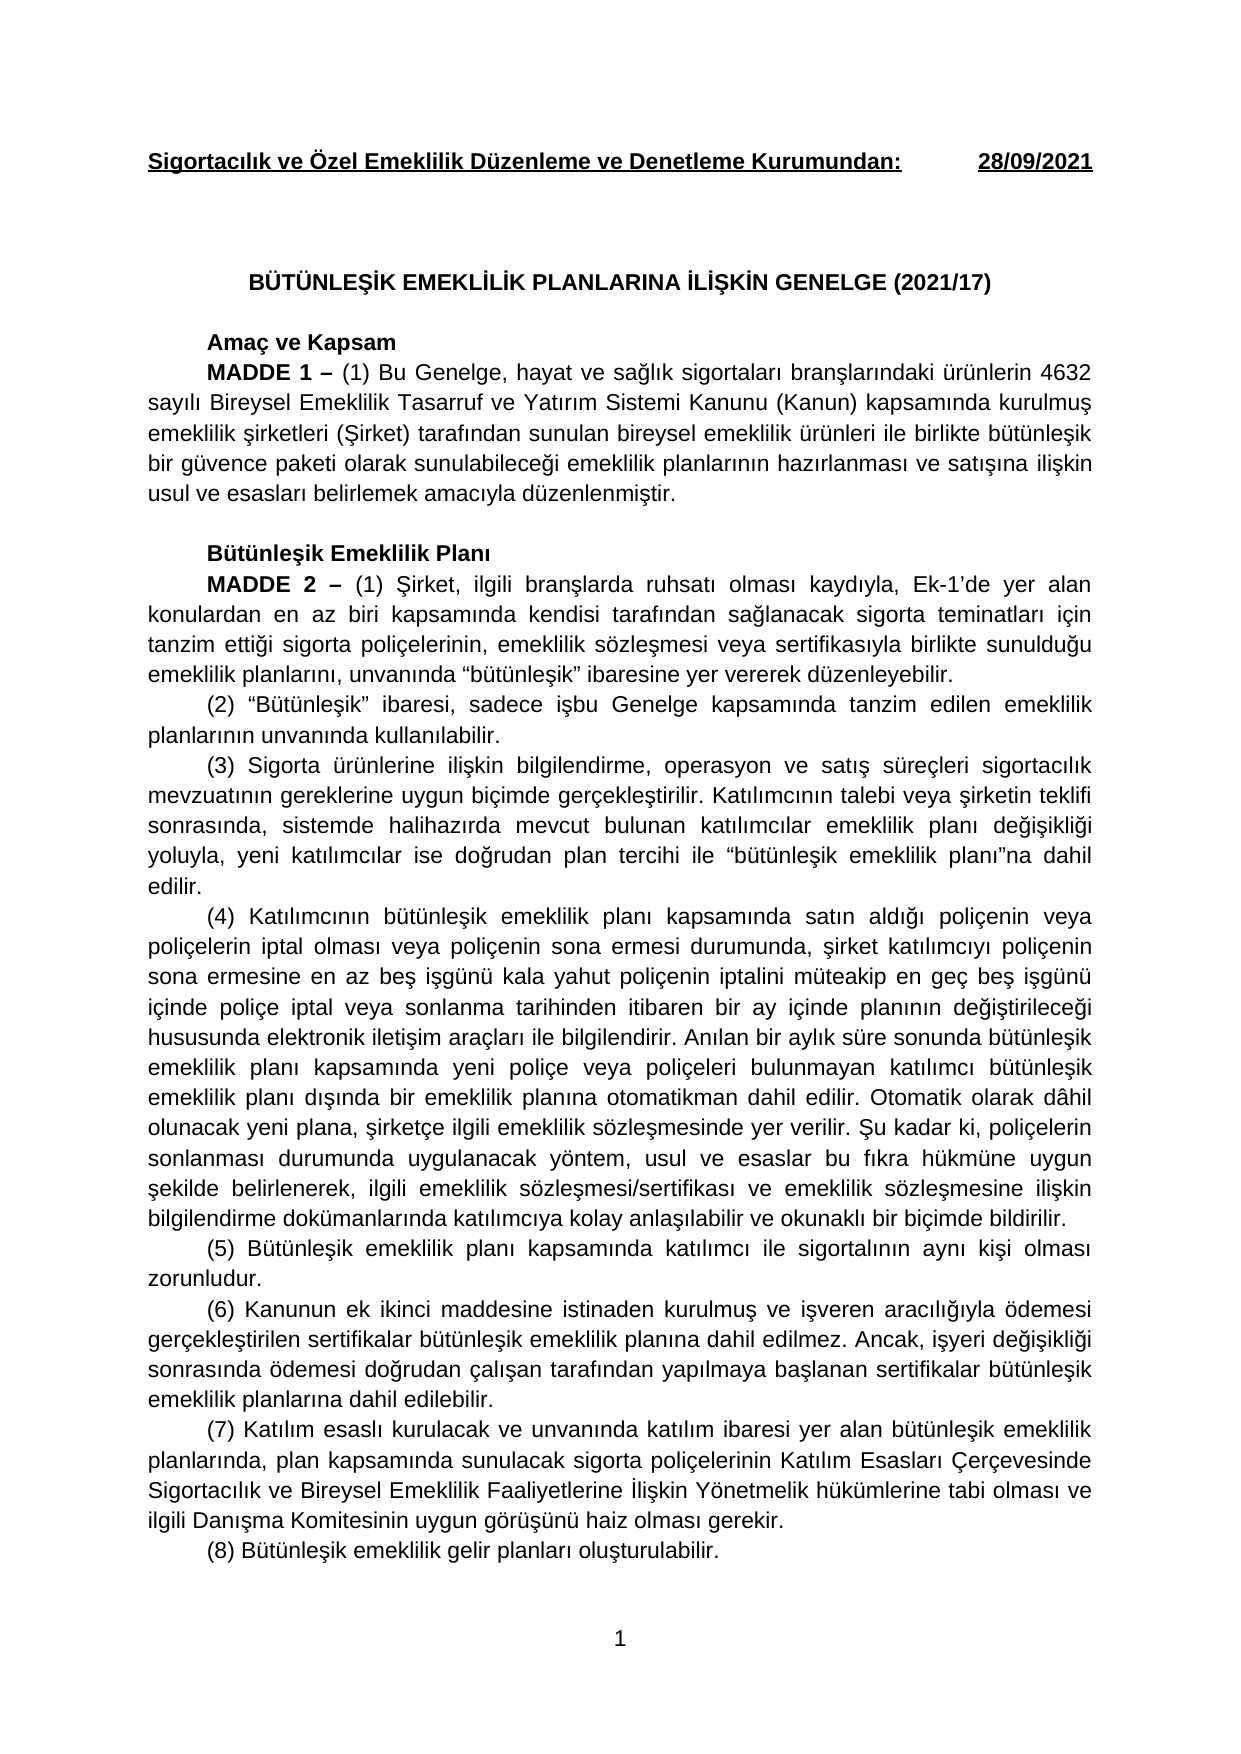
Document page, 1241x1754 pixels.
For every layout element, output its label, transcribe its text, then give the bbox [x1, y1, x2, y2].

text (5) Bütünleşik emeklilik planı kapsamında katılımcı ile sigortalının aynı kişi olması zorunludur. [148, 1235, 1093, 1292]
text (2) “Bütünleşik” ibaresi, sadece işbu Genelge kapsamında tanzim edilen emeklilik planlarının unvanında kullanılabilir. [148, 691, 1093, 748]
text (4) Katılımcının bütünleşik emeklilik planı kapsamında satın aldığı poliçenin veya poliçelerin iptal olması veya poliçenin sona ermesi durumunda, şirket katılımcıyı poliçenin sona ermesine en az beş işgünü kala yahut poliçenin iptalini müteakip en geç beş işgünü içinde poliçe iptal veya sonlanma tarihinden itibaren bir ay içinde planının değiştirileceği hususunda elektronik iletişim araçları ile bilgilendirir. Anılan bir aylık süre sonunda bütünleşik emeklilik planı kapsamında yeni poliçe veya poliçeleri bulunmayan katılımcı bütünleşik emeklilik planı dışında bir emeklilik planına otomatikman dahil edilir. Otomatik olarak dâhil olunacak yeni plana, şirketçe ilgili emeklilik sözleşmesinde yer verilir. Şu kadar ki, poliçelerin sonlanması durumunda uygulanacak yöntem, usul ve esaslar bu fıkra hükmüne uygun şekilde belirlenerek, ilgili emeklilik sözleşmesi/sertifikası ve emeklilik sözleşmesine ilişkin bilgilendirme dokümanlarında katılımcıya kolay anlaşılabilir ve okunaklı bir biçimde bildirilir. [148, 903, 1093, 1231]
text (6) Kanunun ek ikinci maddesine istinaden kurulmuş ve işveren aracılığıyla ödemesi gerçekleştirilen sertifikalar bütünleşik emeklilik planına dahil edilmez. Ancak, işyeri değişikliği sonrasında ödemesi doğrudan çalışan tarafından yapılmaya başlanan sertifikalar bütünleşik emeklilik planlarına dahil edilebilir. [148, 1296, 1093, 1412]
text Sigortacılık ve Özel Emeklilik Düzenleme ve Denetleme Kurumundan: 28/09/2021 [148, 148, 1093, 174]
text BÜTÜNLEŞİK EMEKLİLİK PLANLARINA İLİŞKİN GENELGE (2021/17) [148, 268, 1093, 295]
text MADDE 2 – (1) Şirket, ilgili branşlarda ruhsatı olması kaydıyla, Ek-1’de yer alan konulardan en az biri kapsamında kendisi tarafından sağlanacak sigorta teminatları için tanzim ettiği sigorta poliçelerinin, emeklilik sözleşmesi veya sertifikasıyla birlikte sunulduğu emeklilik planlarını, unvanında “bütünleşik” ibaresine yer vererek düzenleyebilir. [148, 571, 1093, 687]
text (8) Bütünleşik emeklilik gelir planları oluşturulabilir. [148, 1537, 1093, 1563]
text (7) Katılım esaslı kurulacak ve unvanında katılım ibaresi yer alan bütünleşik emeklilik planlarında, plan kapsamında sunulacak sigorta poliçelerinin Katılım Esasları Çerçevesinde Sigortacılık ve Bireysel Emeklilik Faaliyetlerine İlişkin Yönetmelik hükümlerine tabi olması ve ilgili Danışma Komitesinin uygun görüşünü haiz olması gerekir. [148, 1416, 1093, 1533]
text Bütünleşik Emeklilik Planı [148, 540, 1093, 567]
text MADDE 1 – (1) Bu Genelge, hayat ve sağlık sigortaları branşlarındaki ürünlerin 4632 sayılı Bireysel Emeklilik Tasarruf ve Yatırım Sistemi Kanunu (Kanun) kapsamında kurulmuş emeklilik şirketleri (Şirket) tarafından sunulan bireysel emeklilik ürünleri ile birlikte bütünleşik bir güvence paketi olarak sunulabileceği emeklilik planlarının hazırlanması ve satışına ilişkin usul ve esasları belirlemek amacıyla düzenlenmiştir. [148, 359, 1093, 506]
text (3) Sigorta ürünlerine ilişkin bilgilendirme, operasyon ve satış süreçleri sigortacılık mevzuatının gereklerine uygun biçimde gerçekleştirilir. Katılımcının talebi veya şirketin teklifi sonrasında, sistemde halihazırda mevcut bulunan katılımcılar emeklilik planı değişikliği yoluyla, yeni katılımcılar ise doğrudan plan tercihi ile “bütünleşik emeklilik planı”na dahil edilir. [148, 752, 1093, 899]
text Amaç ve Kapsam [148, 329, 1093, 355]
